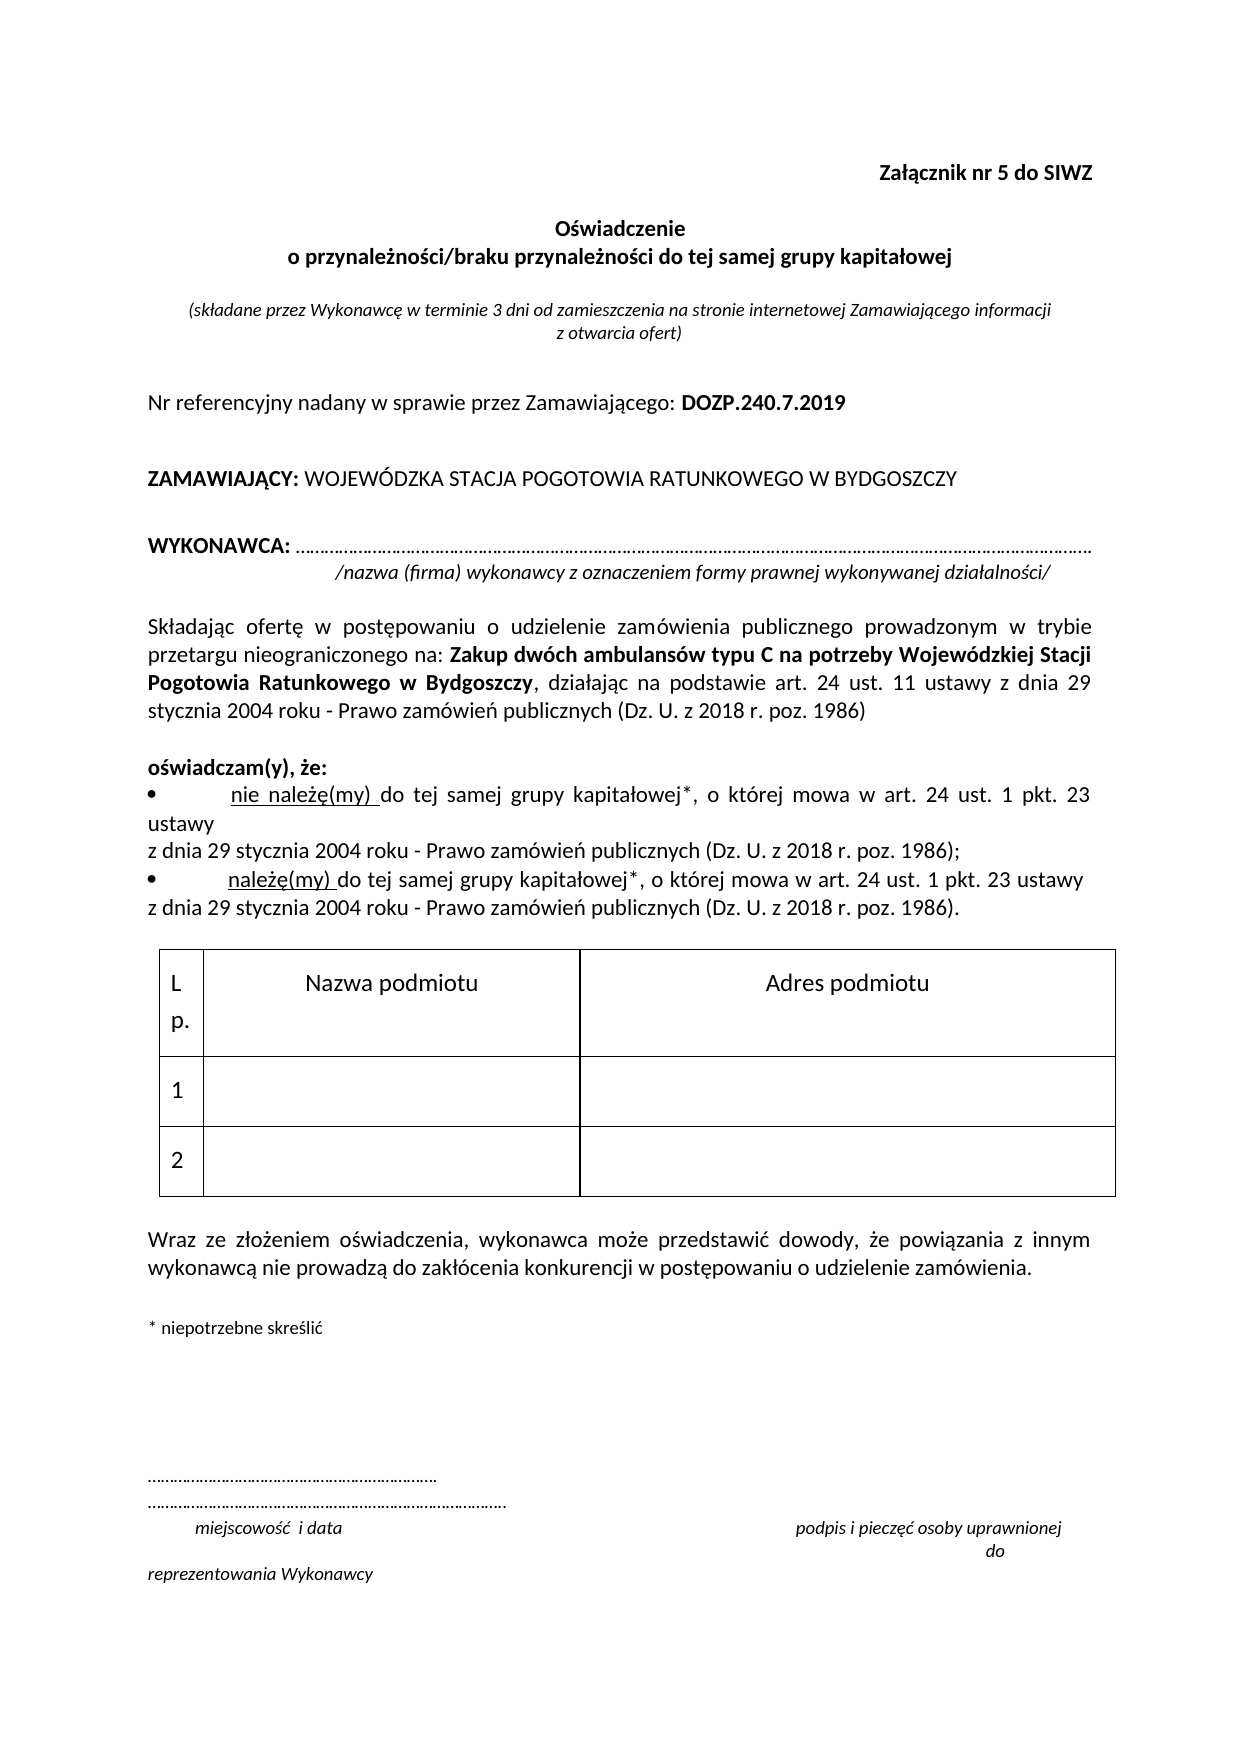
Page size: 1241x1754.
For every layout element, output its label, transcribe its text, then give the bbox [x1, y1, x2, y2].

list nie należę(my) do tej samej grupy kapitałowej*, o której mowa w art. 24 ust. 1 pkt. 23 ustawy z dnia 29 stycznia 2004 roku - Prawo zamówień publicznych (Dz. U. z 2018 r. poz. 1986); [148, 781, 1093, 865]
text Wraz ze złożeniem oświadczenia, wykonawca może przedstawić dowody, że powiązania z innym wykonawcą nie prowadzą do zakłócenia konkurencji w postępowaniu o udzielenie zamówienia. [148, 1225, 1093, 1281]
text oświadczam(y), że: [148, 753, 1093, 781]
text ZAMAWIAJĄCY: WOJEWÓDZKA STACJA POGOTOWIA RATUNKOWEGO W BYDGOSZCZY [148, 464, 1093, 493]
table_cell [581, 1057, 1115, 1126]
list należę(my) do tej samej grupy kapitałowej*, o której mowa w art. 24 ust. 1 pkt. 23 ustawy z dnia 29 stycznia 2004 roku - Prawo zamówień publicznych (Dz. U. z 2018 r. poz. 1986). [148, 865, 1093, 921]
table_cell [204, 1127, 579, 1196]
text o przynależności/braku przynależności do tej samej grupy kapitałowej [148, 242, 1093, 270]
table_cell 1 [160, 1057, 203, 1126]
text (składane przez Wykonawcę w terminie 3 dni od zamieszczenia na stronie internetowej Zamawiającego informacji [148, 298, 1093, 321]
list Składając ofertę w postępowaniu o udzielenie zamówienia publicznego prowadzonym w trybie przetargu nieograniczonego na: Zakup dwóch ambulansów typu C na potrzeby Wojewódzkiej Stacji Pogotowia Ratunkowego w Bydgoszczy, działając na podstawie art. 24 ust. 11 ustawy z dnia 29 stycznia 2004 roku - Prawo zamówień publicznych (Dz. U. z 2018 r. poz. 1986) [148, 612, 1093, 724]
text * niepotrzebne skreślić [148, 1317, 1093, 1339]
text Załącznik nr 5 do SIWZ [148, 158, 1093, 186]
table_cell [581, 1127, 1115, 1196]
text z otwarcia ofert) [148, 321, 1093, 344]
text Nr referencyjny nadany w sprawie przez Zamawiającego: DOZP.240.7.2019 [148, 388, 1093, 416]
table_cell 2 [160, 1127, 203, 1196]
text miejscowość i data podpis i pieczęć osoby uprawnionej [148, 1516, 1093, 1539]
text Oświadczenie [148, 214, 1093, 242]
table_header Adres podmiotu [581, 950, 1115, 1056]
table_header Lp. [160, 950, 203, 1056]
list …………………………………………………………. ……………………………………………………………………….. [148, 1464, 1093, 1513]
table_header Nazwa podmiotu [204, 950, 579, 1056]
text /nazwa (firma) wykonawcy z oznaczeniem formy prawnej wykonywanej działalności/ [148, 559, 1093, 584]
text do reprezentowania Wykonawcy [148, 1539, 1093, 1585]
table_cell [204, 1057, 579, 1126]
text WYKONAWCA: …………………………………………………………………………………………………………………………………………………. [148, 531, 1093, 559]
